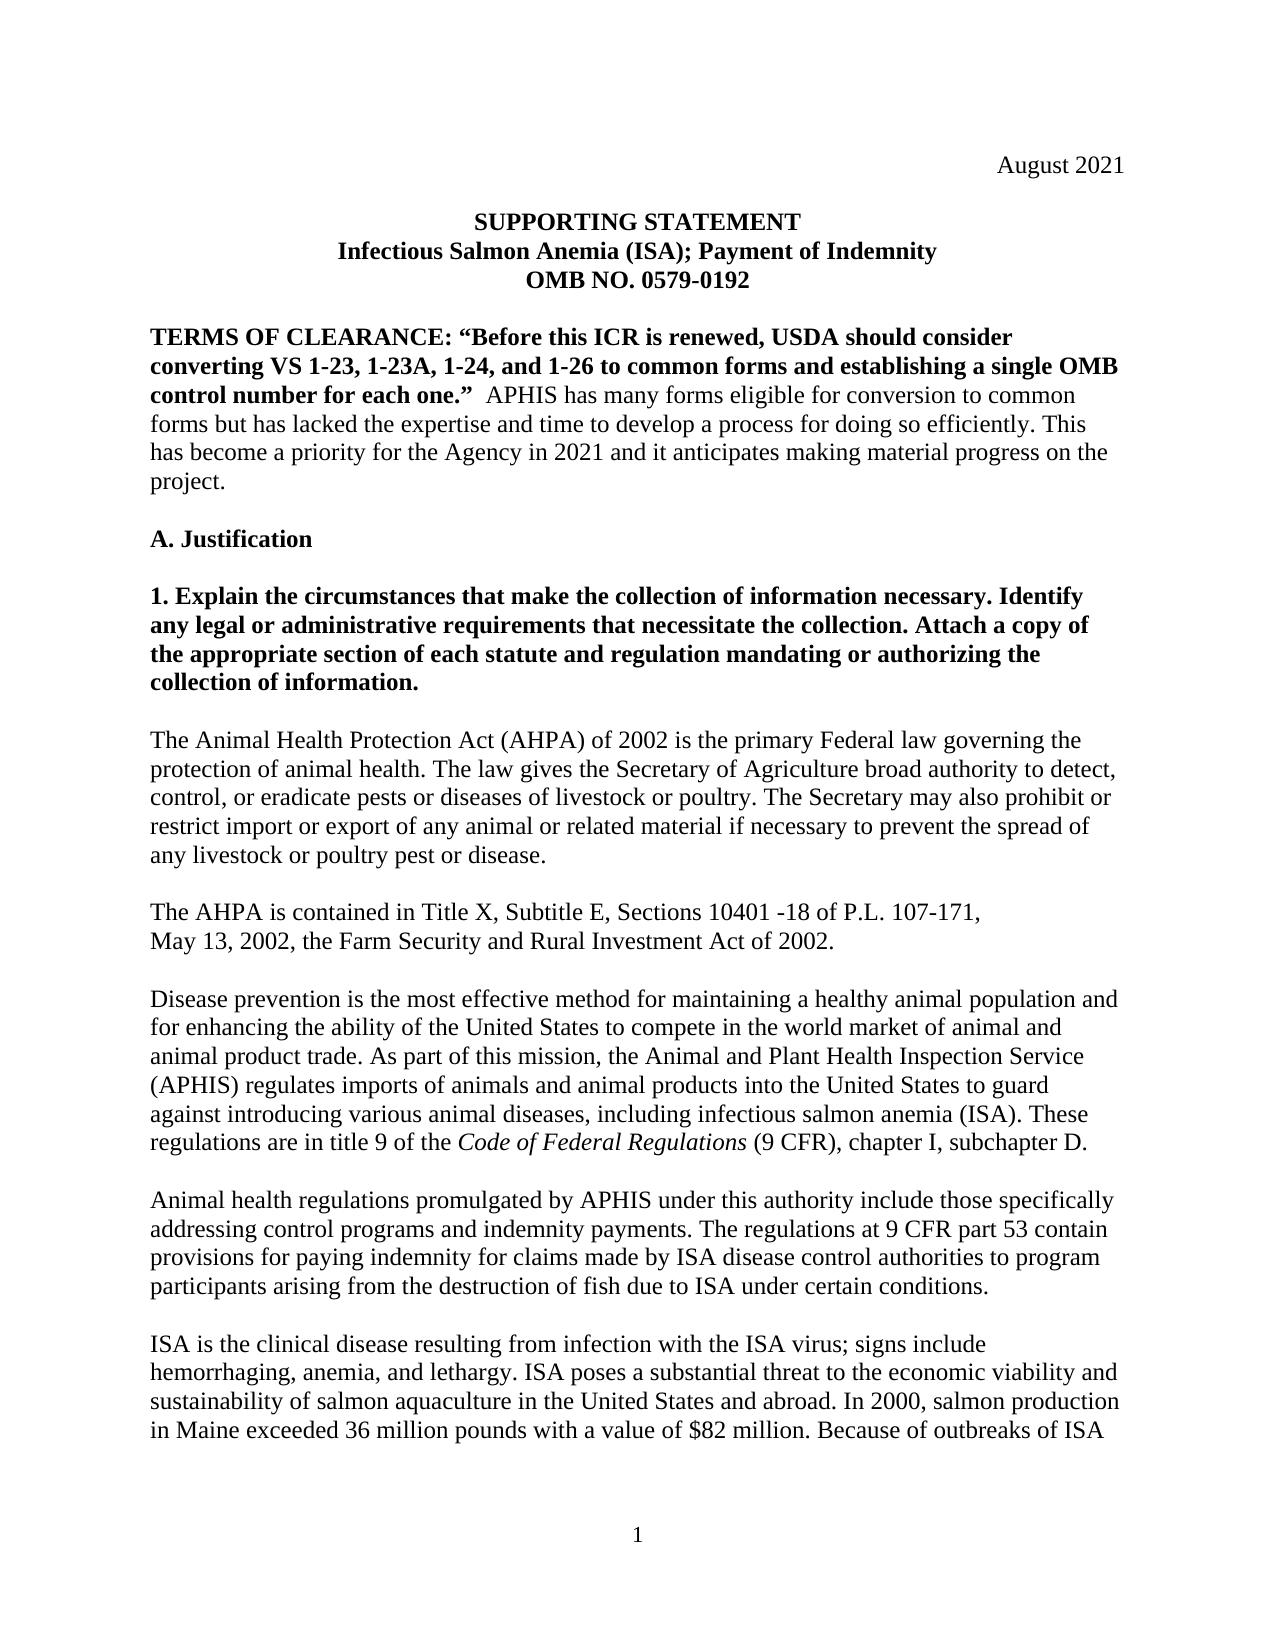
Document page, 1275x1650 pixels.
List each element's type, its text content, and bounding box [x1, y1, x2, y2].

text May 13, 2002, the Farm Security and Rural Investment Act of 2002. [150, 926, 1125, 955]
text 1. Explain the circumstances that make the collection of information necessary. Identify any legal or administrative requirements that necessitate the collection. Attach a copy of the appropriate section of each statute and regulation mandating or authorizing the collection of information. [150, 581, 1125, 696]
text The AHPA is contained in Title X, Subtitle E, Sections 10401 -18 of P.L. 107-171, [150, 897, 1125, 926]
text August 2021 [150, 150, 1125, 179]
text The Animal Health Protection Act (AHPA) of 2002 is the primary Federal law governing the protection of animal health. The law gives the Secretary of Agriculture broad authority to detect, control, or eradicate pests or diseases of livestock or poultry. The Secretary may also prohibit or restrict import or export of any animal or related material if necessary to prevent the spread of any livestock or poultry pest or disease. [150, 725, 1125, 869]
text Disease prevention is the most effective method for maintaining a healthy animal population and for enhancing the ability of the United States to compete in the world market of animal and animal product trade. As part of this mission, the Animal and Plant Health Inspection Service (APHIS) regulates imports of animals and animal products into the United States to guard against introducing various animal diseases, including infectious salmon anemia (ISA). These regulations are in title 9 of the Code of Federal Regulations (9 CFR), chapter I, subchapter D. [150, 984, 1125, 1156]
text TERMS OF CLEARANCE: “Before this ICR is renewed, USDA should consider converting VS 1-23, 1-23A, 1-24, and 1-26 to common forms and establishing a single OMB control number for each one.” APHIS has many forms eligible for conversion to common forms but has lacked the expertise and time to develop a process for doing so efficiently. This has become a priority for the Agency in 2021 and it anticipates making material progress on the project. [150, 322, 1125, 495]
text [150, 1329, 1125, 1444]
text OMB NO. 0579-0192 [150, 265, 1125, 294]
text A. Justification [150, 524, 1125, 552]
text Animal health regulations promulgated by APHIS under this authority include those specifically addressing control programs and indemnity payments. The regulations at 9 CFR part 53 contain provisions for paying indemnity for claims made by ISA disease control authorities to program participants arising from the destruction of fish due to ISA under certain conditions. [150, 1185, 1125, 1300]
text SUPPORTING STATEMENT [150, 207, 1125, 236]
subtitle Infectious Salmon Anemia (ISA); Payment of Indemnity [150, 236, 1125, 265]
